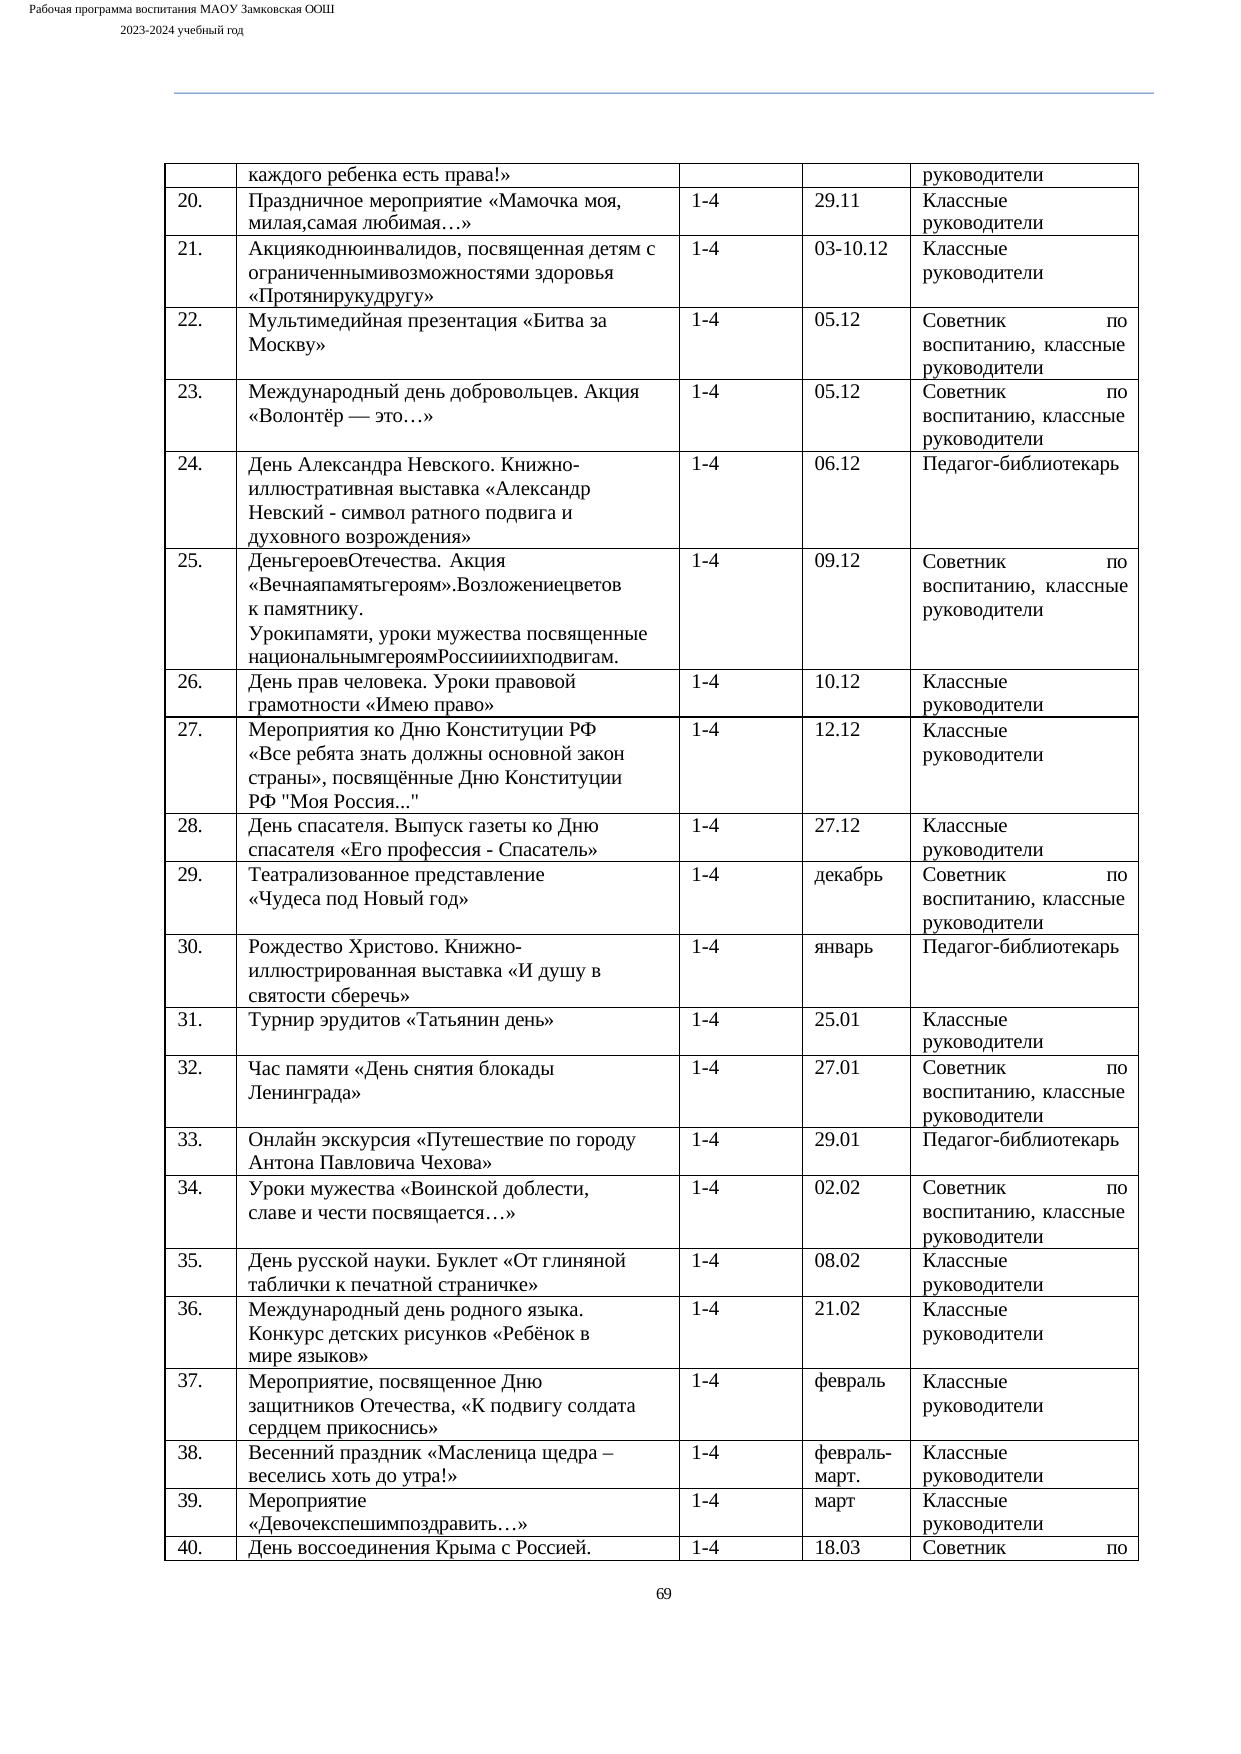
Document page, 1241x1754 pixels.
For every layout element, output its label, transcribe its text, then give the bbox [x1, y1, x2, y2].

table_cell 1-4 [680, 1297, 802, 1368]
table_cell 37. [166, 1369, 236, 1439]
table_cell День воссоединения Крыма с Россией. [237, 1537, 679, 1559]
table_cell 1-4 [680, 814, 802, 861]
table_cell Час памяти «День снятия блокады Ленинграда» [237, 1056, 679, 1127]
table_cell февраль- март. [803, 1441, 910, 1488]
table_cell Классные руководители [911, 1008, 1138, 1054]
table_cell 38. [166, 1441, 236, 1488]
table_cell Мультимедийная презентация «Битва за Москву» [237, 308, 679, 379]
table_cell 1-4 [680, 718, 802, 813]
table_cell декабрь [803, 862, 910, 934]
table_cell 29. [166, 862, 236, 934]
table_cell 29.01 [803, 1128, 910, 1175]
table_cell 1-4 [680, 1537, 802, 1559]
table_cell ДеньгероевОтечества. Акция «Вечнаяпамятьгероям».Возложениецветов к памятнику. Урокипамяти, уроки мужества посвященные национальнымгероямРоссиииихподвигам. [237, 549, 679, 668]
table_cell 35. [166, 1249, 236, 1296]
table_cell Международный день родного языка. Конкурс детских рисунков «Ребёнок в мире языков» [237, 1297, 679, 1368]
table_cell День прав человека. Уроки правовой грамотности «Имею право» [237, 670, 679, 716]
table_cell 21. [166, 236, 236, 307]
table_cell Классные руководители [911, 670, 1138, 716]
table_cell Советник по воспитанию, классные руководители [911, 380, 1138, 451]
table_cell Классные руководители [911, 1489, 1138, 1536]
table_cell 1-4 [680, 1176, 802, 1248]
table_cell Классные руководители [911, 1441, 1138, 1488]
table_cell 40. [166, 1537, 236, 1559]
table_cell Педагог-библиотекарь [911, 1128, 1138, 1175]
table_cell Театрализованное представление «Чудеса под Новый год» [237, 862, 679, 934]
table_cell 12.12 [803, 718, 910, 813]
table_cell 25.01 [803, 1008, 910, 1054]
table_cell Советник по [911, 1537, 1138, 1559]
table_cell Международный день добровольцев. Акция «Волонтёр — это…» [237, 380, 679, 451]
table_header руководители [911, 164, 1138, 187]
table_cell Классные руководители [911, 814, 1138, 861]
table_cell Советник по воспитанию, классные руководители [911, 862, 1138, 934]
table_header [803, 164, 910, 187]
table_cell 23. [166, 380, 236, 451]
table_cell 1-4 [680, 188, 802, 235]
table_cell 1-4 [680, 1056, 802, 1127]
table_cell 27.01 [803, 1056, 910, 1127]
table_cell 27.12 [803, 814, 910, 861]
table_cell 27. [166, 718, 236, 813]
table_cell Рождество Христово. Книжно- иллюстрированная выставка «И душу в святости сберечь» [237, 935, 679, 1007]
table_cell 08.02 [803, 1249, 910, 1296]
table_cell Советник по воспитанию, классные руководители [911, 1176, 1138, 1248]
table_cell 09.12 [803, 549, 910, 668]
table_header [166, 164, 236, 187]
table_cell 06.12 [803, 452, 910, 548]
table_cell 1-4 [680, 236, 802, 307]
table_cell Онлайн экскурсия «Путешествие по городу Антона Павловича Чехова» [237, 1128, 679, 1175]
table_cell 10.12 [803, 670, 910, 716]
table_cell 1-4 [680, 1008, 802, 1054]
table_cell День русской науки. Буклет «От глиняной таблички к печатной страничке» [237, 1249, 679, 1296]
table_cell Классные руководители [911, 718, 1138, 813]
table_cell 1-4 [680, 1441, 802, 1488]
table_cell 24. [166, 452, 236, 548]
table_cell Классные руководители [911, 1369, 1138, 1439]
table_cell Мероприятия ко Дню Конституции РФ «Все ребята знать должны основной закон страны», посвящённые Дню Конституции РФ "Моя Россия..." [237, 718, 679, 813]
table_cell 28. [166, 814, 236, 861]
table_cell Классные руководители [911, 188, 1138, 235]
table_cell 20. [166, 188, 236, 235]
table_cell 03-10.12 [803, 236, 910, 307]
table_cell 33. [166, 1128, 236, 1175]
table_cell 1-4 [680, 862, 802, 934]
table_cell 1-4 [680, 670, 802, 716]
table_cell Турнир эрудитов «Татьянин день» [237, 1008, 679, 1054]
table_cell 36. [166, 1297, 236, 1368]
table_cell Классные руководители [911, 1249, 1138, 1296]
table_cell День спасателя. Выпуск газеты ко Дню спасателя «Его профессия - Спасатель» [237, 814, 679, 861]
table_cell Мероприятие, посвященное Дню защитников Отечества, «К подвигу солдата сердцем прикоснись» [237, 1369, 679, 1439]
table_cell 29.11 [803, 188, 910, 235]
table_cell Уроки мужества «Воинской доблести, славе и чести посвящается…» [237, 1176, 679, 1248]
table_cell 18.03 [803, 1537, 910, 1559]
table_cell 26. [166, 670, 236, 716]
table_cell февраль [803, 1369, 910, 1439]
table_cell 1-4 [680, 549, 802, 668]
table_cell 05.12 [803, 308, 910, 379]
table_cell 34. [166, 1176, 236, 1248]
table_cell 1-4 [680, 1369, 802, 1439]
table_cell 30. [166, 935, 236, 1007]
table_cell 31. [166, 1008, 236, 1054]
table_cell Советник по воспитанию, классные руководители [911, 549, 1138, 668]
table_cell 21.02 [803, 1297, 910, 1368]
table_cell 1-4 [680, 380, 802, 451]
table_cell 39. [166, 1489, 236, 1536]
table_header [680, 164, 802, 187]
table_cell 1-4 [680, 1128, 802, 1175]
table_cell 1-4 [680, 1489, 802, 1536]
table_cell Мероприятие «Девочекспешимпоздравить…» [237, 1489, 679, 1536]
table_cell Весенний праздник «Масленица щедра – веселись хоть до утра!» [237, 1441, 679, 1488]
table_cell Праздничное мероприятие «Мамочка моя, милая,самая любимая…» [237, 188, 679, 235]
table_cell 1-4 [680, 1249, 802, 1296]
table_cell День Александра Невского. Книжно- иллюстративная выставка «Александр Невский - символ ратного подвига и духовного возрождения» [237, 452, 679, 548]
table_cell 05.12 [803, 380, 910, 451]
table_cell Педагог-библиотекарь [911, 935, 1138, 1007]
table_cell Классные руководители [911, 1297, 1138, 1368]
table_cell Советник по воспитанию, классные руководители [911, 1056, 1138, 1127]
table_cell Советник по воспитанию, классные руководители [911, 308, 1138, 379]
table_cell март [803, 1489, 910, 1536]
table_cell Классные руководители [911, 236, 1138, 307]
table_cell 1-4 [680, 935, 802, 1007]
table_cell 25. [166, 549, 236, 668]
table_cell Педагог-библиотекарь [911, 452, 1138, 548]
table_cell 1-4 [680, 308, 802, 379]
table_header каждого ребенка есть права!» [237, 164, 679, 187]
table_cell 22. [166, 308, 236, 379]
table_cell 02.02 [803, 1176, 910, 1248]
table_cell 1-4 [680, 452, 802, 548]
table_cell 32. [166, 1056, 236, 1127]
table_cell Акциякоднюинвалидов, посвященная детям с ограниченнымивозможностями здоровья «Протянирукудругу» [237, 236, 679, 307]
table_cell январь [803, 935, 910, 1007]
